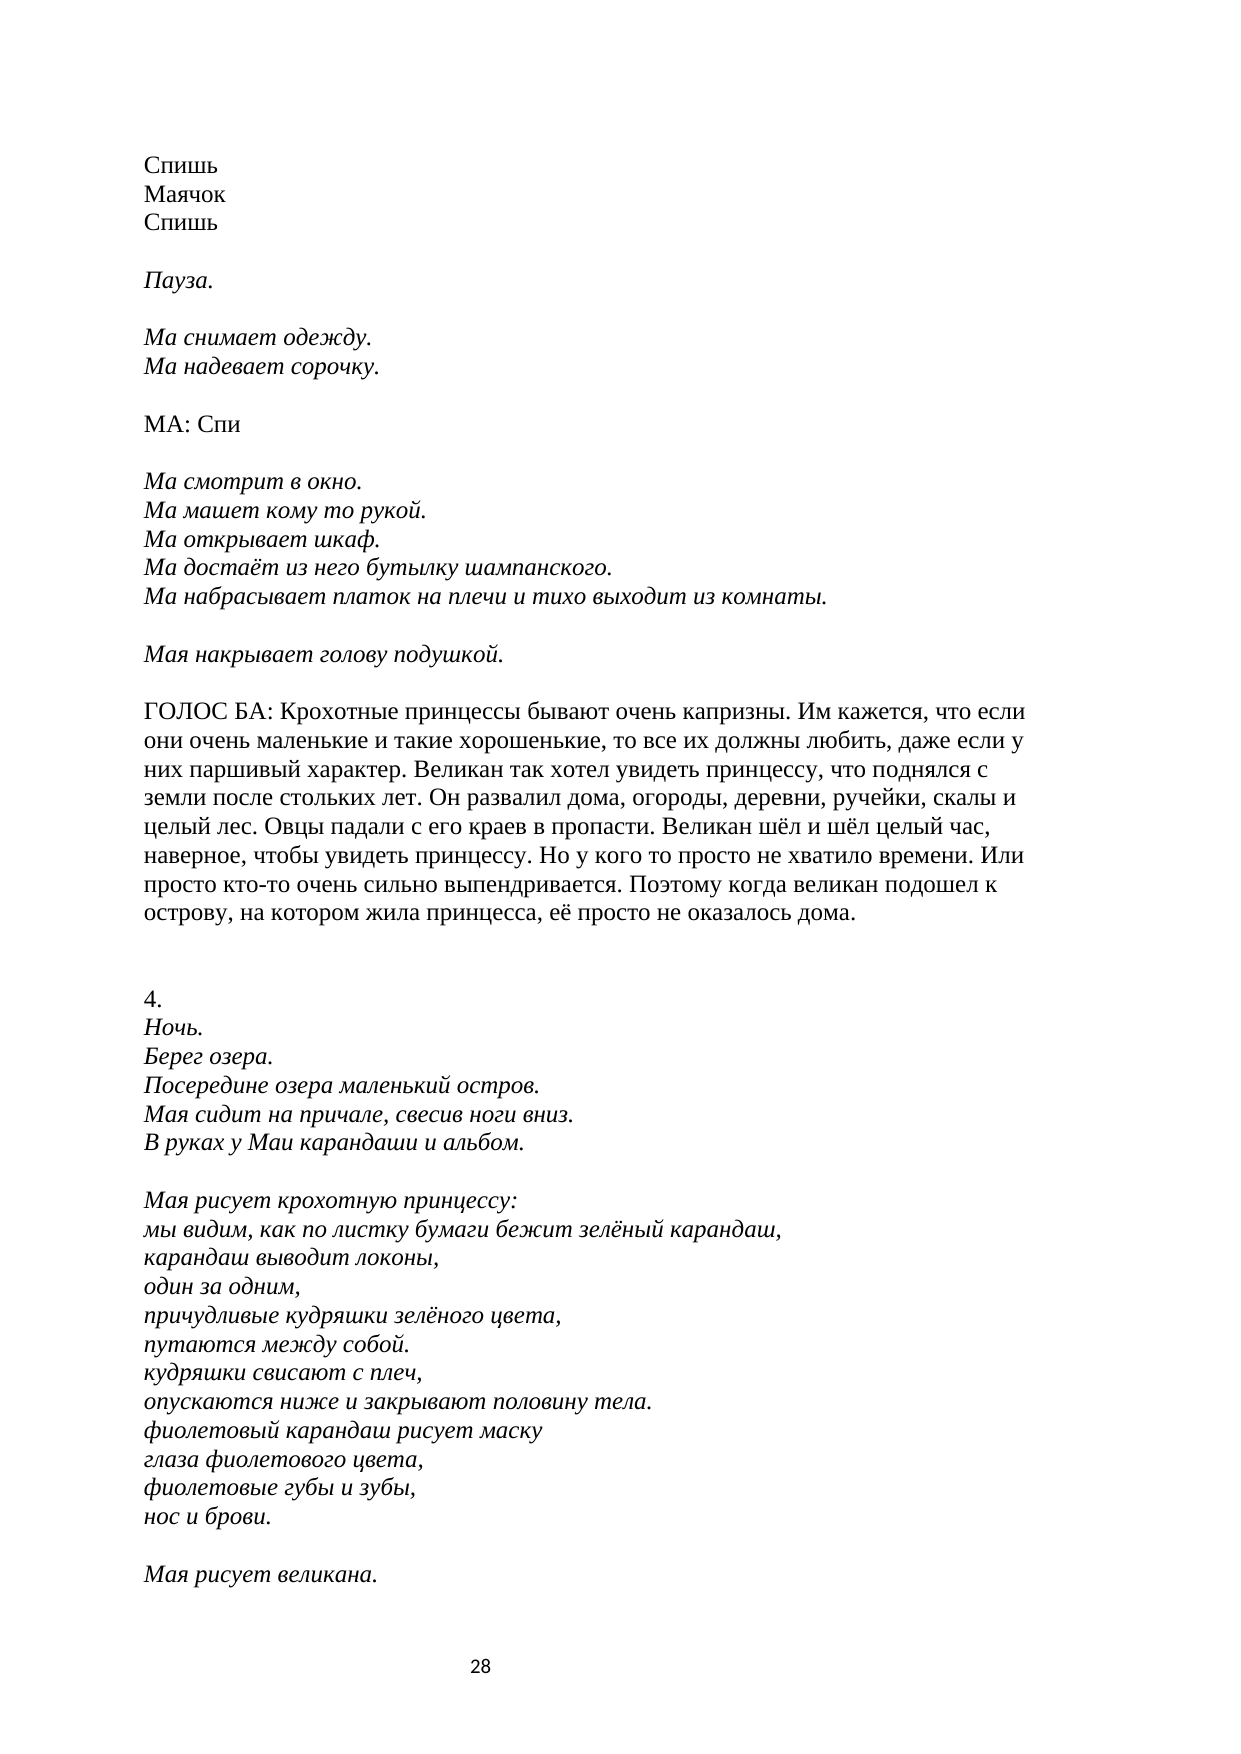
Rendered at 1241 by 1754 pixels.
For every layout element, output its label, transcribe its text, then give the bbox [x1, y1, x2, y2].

text Ма машет кому то рукой. [144, 495, 1053, 524]
text фиолетовый карандаш рисует маску [144, 1415, 1053, 1444]
text 4. [144, 984, 1053, 1012]
text Берег озера. [144, 1041, 1053, 1070]
text фиолетовые губы и зубы, [144, 1472, 1053, 1501]
text Ночь. [144, 1012, 1053, 1041]
text кудряшки свисают с плеч, [144, 1357, 1053, 1386]
text один за одним, [144, 1271, 1053, 1300]
text Ма набрасывает платок на плечи и тихо выходит из комнаты. [144, 581, 1053, 610]
text Пауза. [144, 265, 1053, 294]
text Ма достаёт из него бутылку шампанского. [144, 552, 1053, 581]
text причудливые кудряшки зелёного цвета, [144, 1300, 1053, 1329]
text МА: Спи [144, 409, 1053, 437]
text Мая сидит на причале, свесив ноги вниз. [144, 1099, 1053, 1127]
text Ма снимает одежду. [144, 322, 1053, 351]
text Посередине озера маленький остров. [144, 1070, 1053, 1099]
text ГОЛОС БА: Крохотные принцессы бывают очень капризны. Им кажется, что если они очень маленькие и такие хорошенькие, то все их должны любить, даже если у них паршивый характер. Великан так хотел увидеть принцессу, что поднялся с земли после стольких лет. Он развалил дома, огороды, деревни, ручейки, скалы и целый лес. Овцы падали с его краев в пропасти. Великан шёл и шёл целый час, наверное, чтобы увидеть принцессу. Но у кого то просто не хватило времени. Или просто кто-то очень сильно выпендривается. Поэтому когда великан подошел к острову, на котором жила принцесса, её просто не оказалось дома. [144, 696, 1053, 926]
text нос и брови. [144, 1501, 1053, 1530]
text В руках у Маи карандаши и альбом. [144, 1127, 1053, 1156]
text Мая рисует великана. [144, 1559, 1053, 1587]
text глаза фиолетового цвета, [144, 1444, 1053, 1472]
text Ма надевает сорочку. [144, 351, 1053, 380]
text опускаются ниже и закрывают половину тела. [144, 1386, 1053, 1415]
text Мая накрывает голову подушкой. [144, 639, 1053, 667]
text Спишь [144, 150, 1053, 179]
text мы видим, как по листку бумаги бежит зелёный карандаш, [144, 1214, 1053, 1242]
text Мая рисует крохотную принцессу: [144, 1185, 1053, 1214]
text путаются между собой. [144, 1329, 1053, 1357]
text Спишь [144, 207, 1053, 236]
text Маячок [144, 179, 1053, 207]
text карандаш выводит локоны, [144, 1242, 1053, 1271]
text Ма открывает шкаф. [144, 524, 1053, 552]
text Ма смотрит в окно. [144, 466, 1053, 495]
